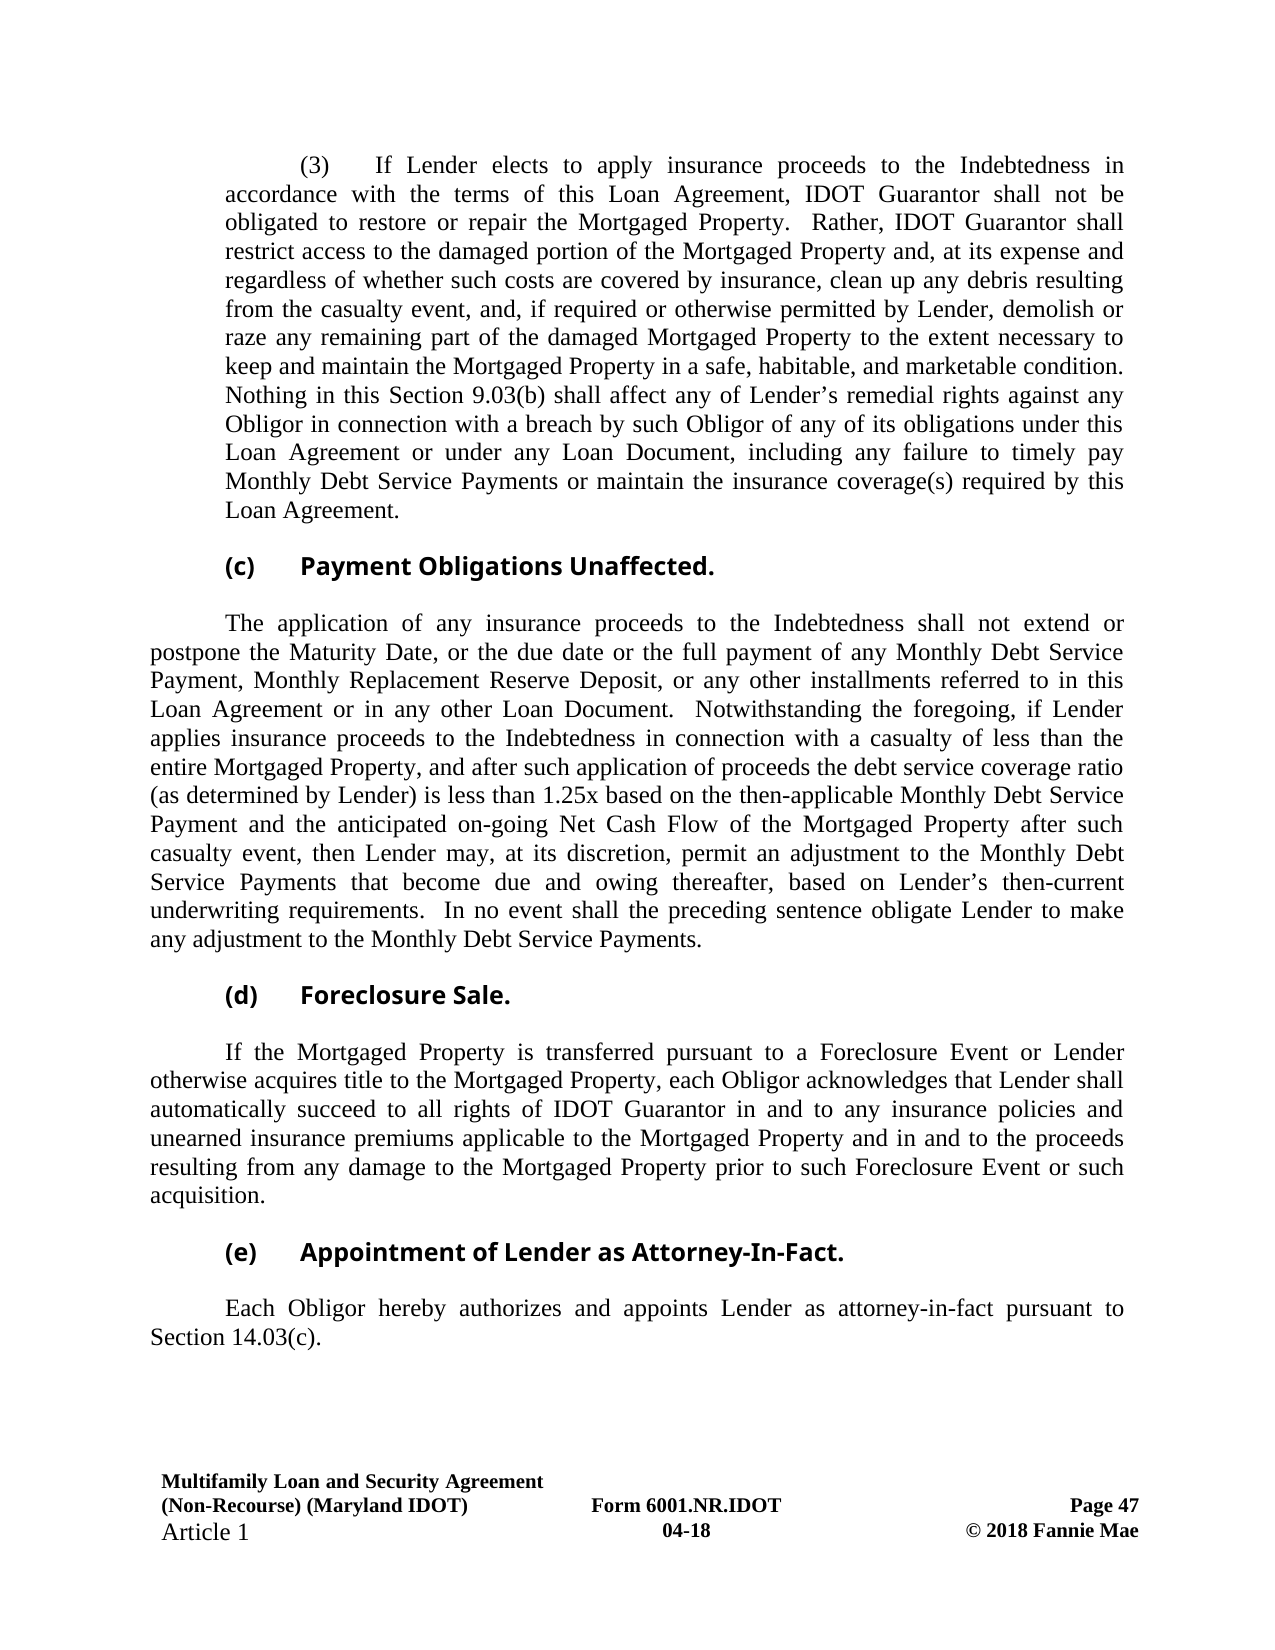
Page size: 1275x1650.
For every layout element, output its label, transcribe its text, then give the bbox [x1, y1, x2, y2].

text The application of any insurance proceeds to the Indebtedness shall not extend or postpone the Maturity Date, or the due date or the full payment of any Monthly Debt Service Payment, Monthly Replacement Reserve Deposit, or any other installments referred to in this Loan Agreement or in any other Loan Document. Notwithstanding the foregoing, if Lender applies insurance proceeds to the Indebtedness in connection with a casualty of less than the entire Mortgaged Property, and after such application of proceeds the debt service coverage ratio (as determined by Lender) is less than 1.25x based on the then-applicable Monthly Debt Service Payment and the anticipated on-going Net Cash Flow of the Mortgaged Property after such casualty event, then Lender may, at its discretion, permit an adjustment to the Monthly Debt Service Payments that become due and owing thereafter, based on Lender’s then-current underwriting requirements. In no event shall the preceding sentence obligate Lender to make any adjustment to the Monthly Debt Service Payments. [150, 608, 1125, 953]
subtitle If Lender elects to apply insurance proceeds to the Indebtedness in accordance with the terms of this Loan Agreement, IDOT Guarantor shall not be obligated to restore or repair the Mortgaged Property. Rather, IDOT Guarantor shall restrict access to the damaged portion of the Mortgaged Property and, at its expense and regardless of whether such costs are covered by insurance, clean up any debris resulting from the casualty event, and, if required or otherwise permitted by Lender, demolish or raze any remaining part of the damaged Mortgaged Property to the extent necessary to keep and maintain the Mortgaged Property in a safe, habitable, and marketable condition. Nothing in this Section 9.03(b) shall affect any of Lender’s remedial rights against any Obligor in connection with a breach by such Obligor of any of its obligations under this Loan Agreement or under any Loan Document, including any failure to timely pay Monthly Debt Service Payments or maintain the insurance coverage(s) required by this Loan Agreement. [225, 150, 1125, 524]
subtitle Foreclosure Sale. [150, 978, 1125, 1012]
text If the Mortgaged Property is transferred pursuant to a Foreclosure Event or Lender otherwise acquires title to the Mortgaged Property, each Obligor acknowledges that Lender shall automatically succeed to all rights of IDOT Guarantor in and to any insurance policies and unearned insurance premiums applicable to the Mortgaged Property and in and to the proceeds resulting from any damage to the Mortgaged Property prior to such Foreclosure Event or such acquisition. [150, 1037, 1125, 1209]
subtitle Payment Obligations Unaffected. [150, 549, 1125, 583]
subtitle Appointment of Lender as Attorney-In-Fact. [150, 1234, 1125, 1268]
text Each Obligor hereby authorizes and appoints Lender as attorney-in-fact pursuant to Section 14.03(c). [150, 1293, 1125, 1351]
